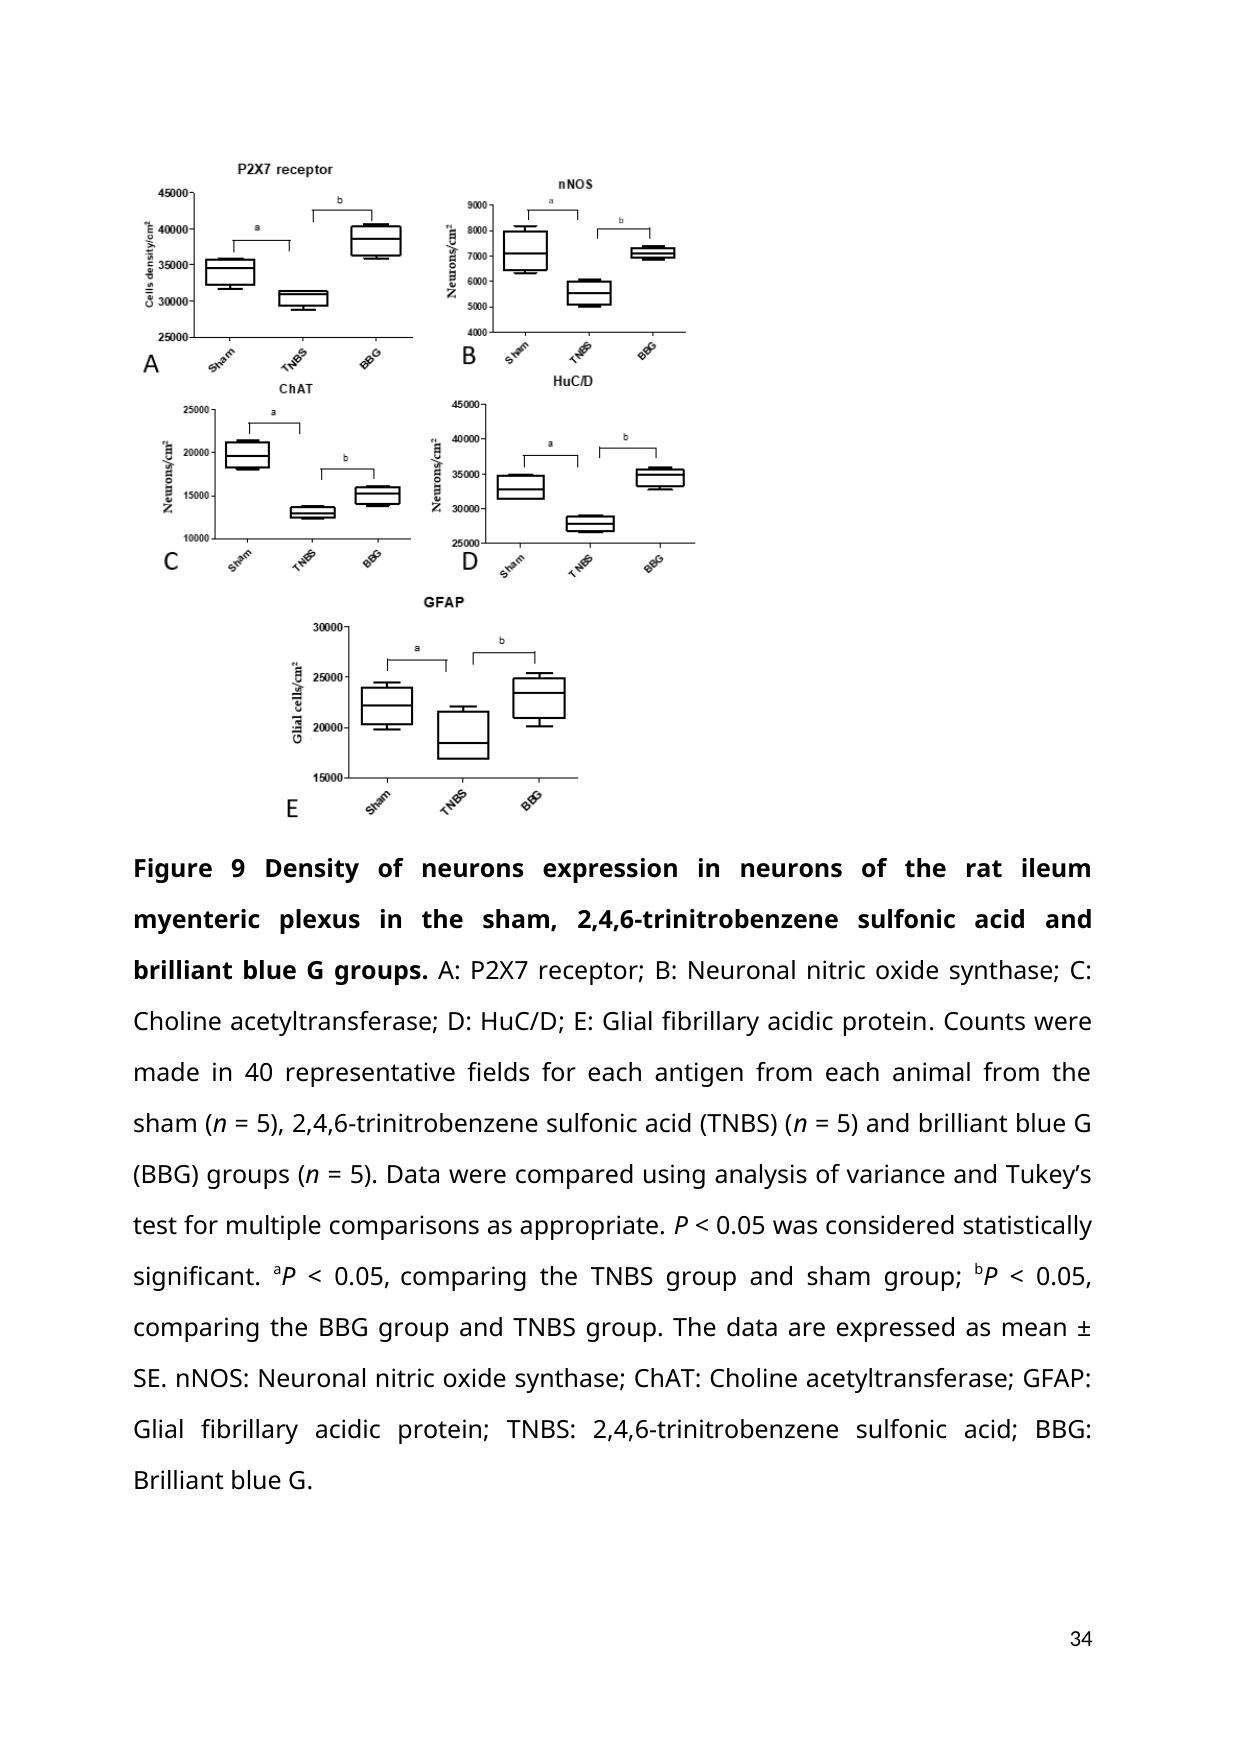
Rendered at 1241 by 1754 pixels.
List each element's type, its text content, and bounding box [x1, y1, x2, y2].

text Figure 9 Density of neurons expression in neurons of the rat ileum myenteric plexus in the sham, 2,4,6-trinitrobenzene sulfonic acid and brilliant blue G groups. A: P2X7 receptor; B: Neuronal nitric oxide synthase; C: Choline acetyltransferase; D: HuC/D; E: Glial fibrillary acidic protein. Counts were made in 40 representative fields for each antigen from each animal from the sham (n = 5), 2,4,6-trinitrobenzene sulfonic acid (TNBS) (n = 5) and brilliant blue G (BBG) groups (n = 5). Data were compared using analysis of variance and Tukey’s test for multiple comparisons as appropriate. P < 0.05 was considered statistically significant. aP < 0.05, comparing the TNBS group and sham group; bP < 0.05, comparing the BBG group and TNBS group. The data are expressed as mean ± SE. nNOS: Neuronal nitric oxide synthase; ChAT: Choline acetyltransferase; GFAP: Glial fibrillary acidic protein; TNBS: 2,4,6-trinitrobenzene sulfonic acid; BBG: Brilliant blue G. [133, 850, 1092, 1497]
picture [132, 147, 712, 837]
